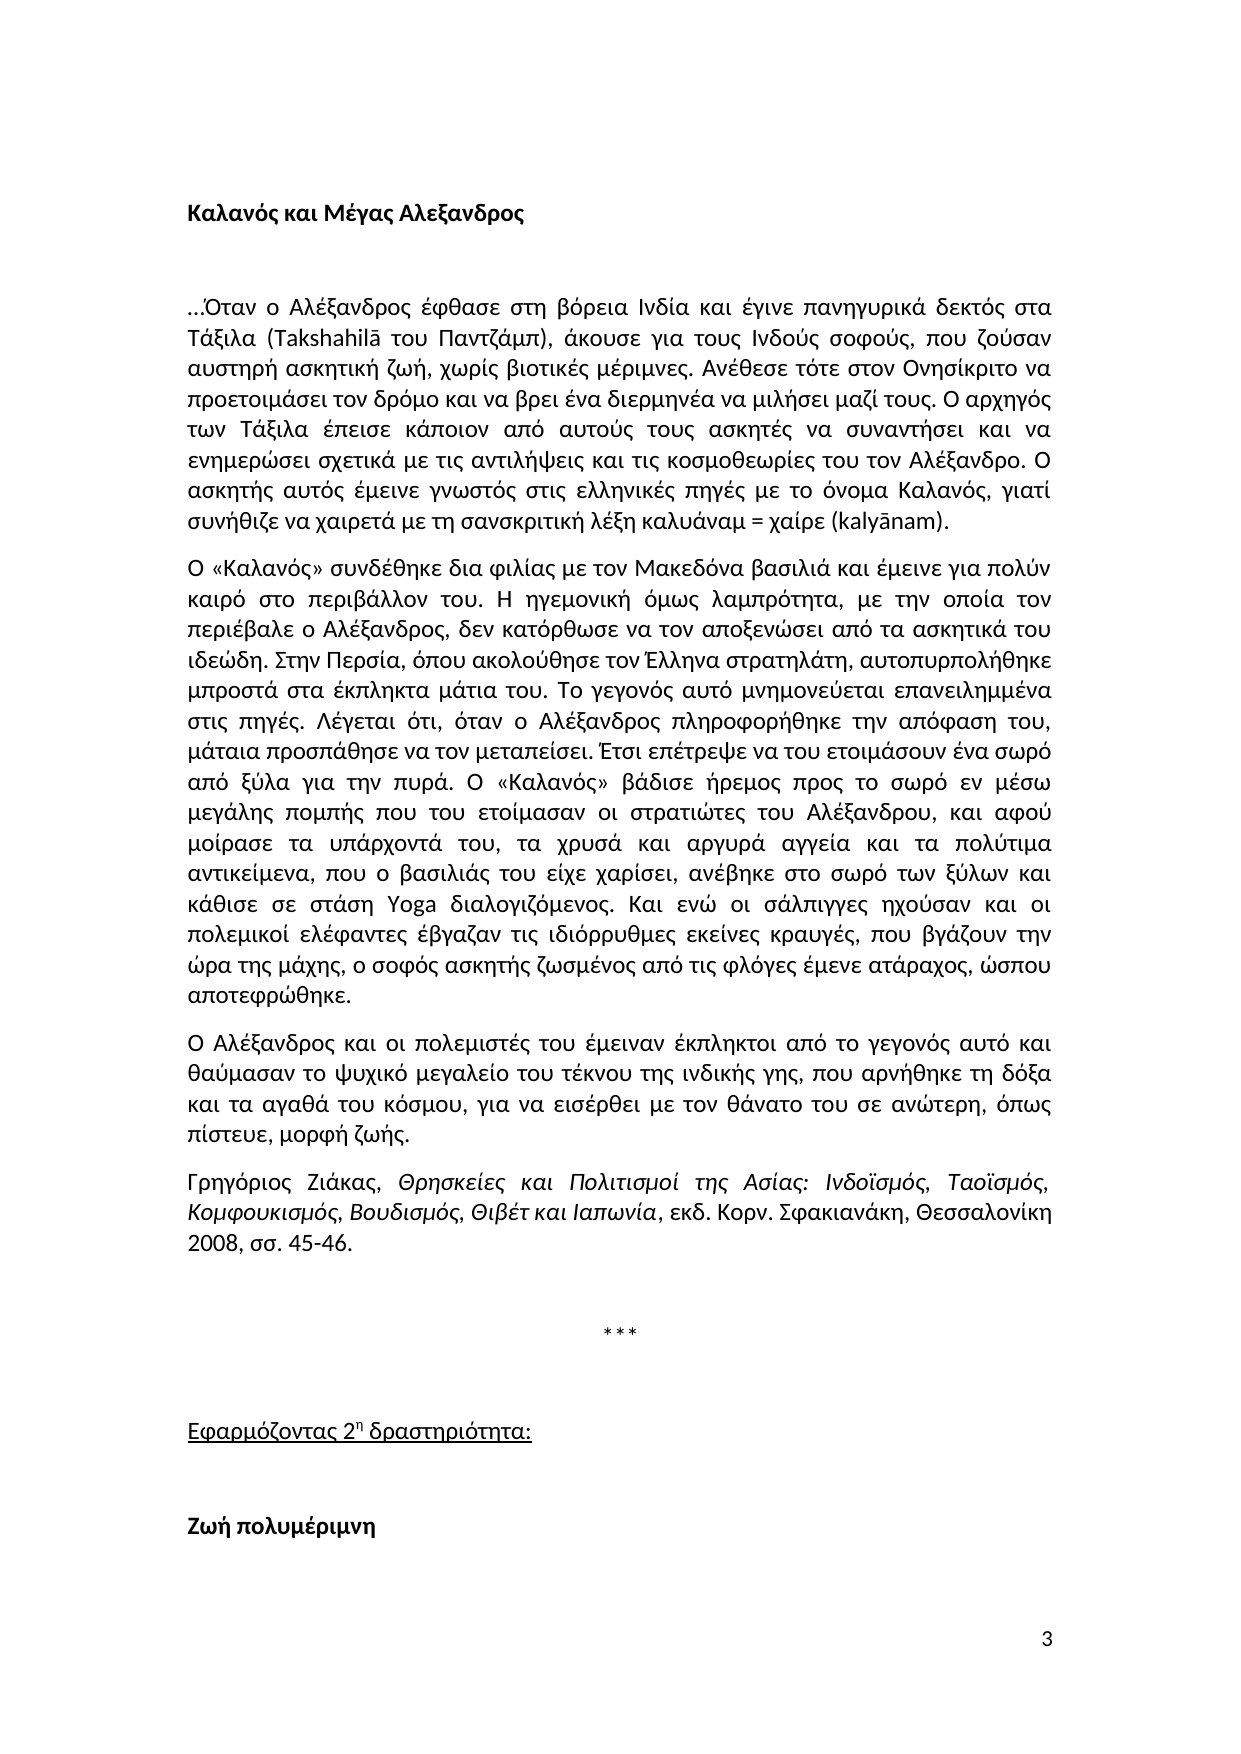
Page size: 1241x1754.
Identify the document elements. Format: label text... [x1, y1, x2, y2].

text Ο «Καλανός» συνδέθηκε δια φιλίας με τον Μακεδόνα βασιλιά και έμεινε για πολύν καιρό στο περιβάλλον του. Η ηγεμονική όμως λαμπρότητα, με την οποία τον περιέβαλε ο Αλέξανδρος, δεν κατόρθωσε να τον αποξενώσει από τα ασκητικά του ιδεώδη. Στην Περσία, όπου ακολούθησε τον Έλληνα στρατηλάτη, αυτοπυρπολήθηκε μπροστά στα έκπληκτα μάτια του. Το γεγονός αυτό μνημονεύεται επανειλημμένα στις πηγές. Λέγεται ότι, όταν ο Αλέξανδρος πληροφορήθηκε την απόφαση του, μάταια προσπάθησε να τον μεταπείσει. Έτσι επέτρεψε να του ετοιμάσουν ένα σωρό από ξύλα για την πυρά. Ο «Καλανός» βάδισε ήρεμος προς το σωρό εν μέσω μεγάλης πομπής που του ετοίμασαν οι στρατιώτες του Αλέξανδρου, και αφού μοίρασε τα υπάρχοντά του, τα χρυσά και αργυρά αγγεία και τα πολύτιμα αντικείμενα, που ο βασιλιάς του είχε χαρίσει, ανέβηκε στο σωρό των ξύλων και κάθισε σε στάση Yoga διαλογιζόμενος. Και ενώ οι σάλπιγγες ηχούσαν και οι πολεμικοί ελέφαντες έβγαζαν τις ιδιόρρυθμες εκείνες κραυγές, που βγάζουν την ώρα της μάχης, ο σοφός ασκητής ζωσμένος από τις φλόγες έμενε ατάραχος, ώσπου αποτεφρώθηκε. [187, 552, 1053, 1010]
text Γρηγόριος Ζιάκας, Θρησκείες και Πολιτισμοί της Ασίας: Ινδοϊσμός, Ταοϊσμός, Κομφουκισμός, Βουδισμός, Θιβέτ και Ιαπωνία, εκδ. Κορν. Σφακιανάκη, Θεσσαλονίκη 2008, σσ. 45-46. [187, 1166, 1053, 1257]
text *** [187, 1321, 1053, 1352]
text Εφαρμόζοντας 2η δραστηριότητα: [187, 1415, 1053, 1446]
text Ζωή πολυμέριμνη [187, 1510, 1053, 1540]
text Καλανός και Μέγας Αλεξανδρος [187, 197, 1053, 228]
text Ο Αλέξανδρος και οι πολεμιστές του έμειναν έκπληκτοι από το γεγονός αυτό και θαύμασαν το ψυχικό μεγαλείο του τέκνου της ινδικής γης, που αρνήθηκε τη δόξα και τα αγαθά του κόσμου, για να εισέρθει με τον θάνατο του σε ανώτερη, όπως πίστευε, μορφή ζωής. [187, 1027, 1053, 1149]
text …Όταν ο Αλέξανδρος έφθασε στη βόρεια Ινδία και έγινε πανηγυρικά δεκτός στα Τάξιλα (Takshahilā του Παντζάμπ), άκουσε για τους Ινδούς σοφούς, που ζούσαν αυστηρή ασκητική ζωή, χωρίς βιοτικές μέριμνες. Ανέθεσε τότε στον Ονησίκριτο να προετοιμάσει τον δρόμο και να βρει ένα διερμηνέα να μιλήσει μαζί τους. Ο αρχηγός των Τάξιλα έπεισε κάποιον από αυτούς τους ασκητές να συναντήσει και να ενημερώσει σχετικά με τις αντιλήψεις και τις κοσμοθεωρίες του τον Αλέξανδρο. Ο ασκητής αυτός έμεινε γνωστός στις ελληνικές πηγές με το όνομα Καλανός, γιατί συνήθιζε να χαιρετά με τη σανσκριτική λέξη καλυάναμ = χαίρε (kalyānam). [187, 292, 1053, 536]
